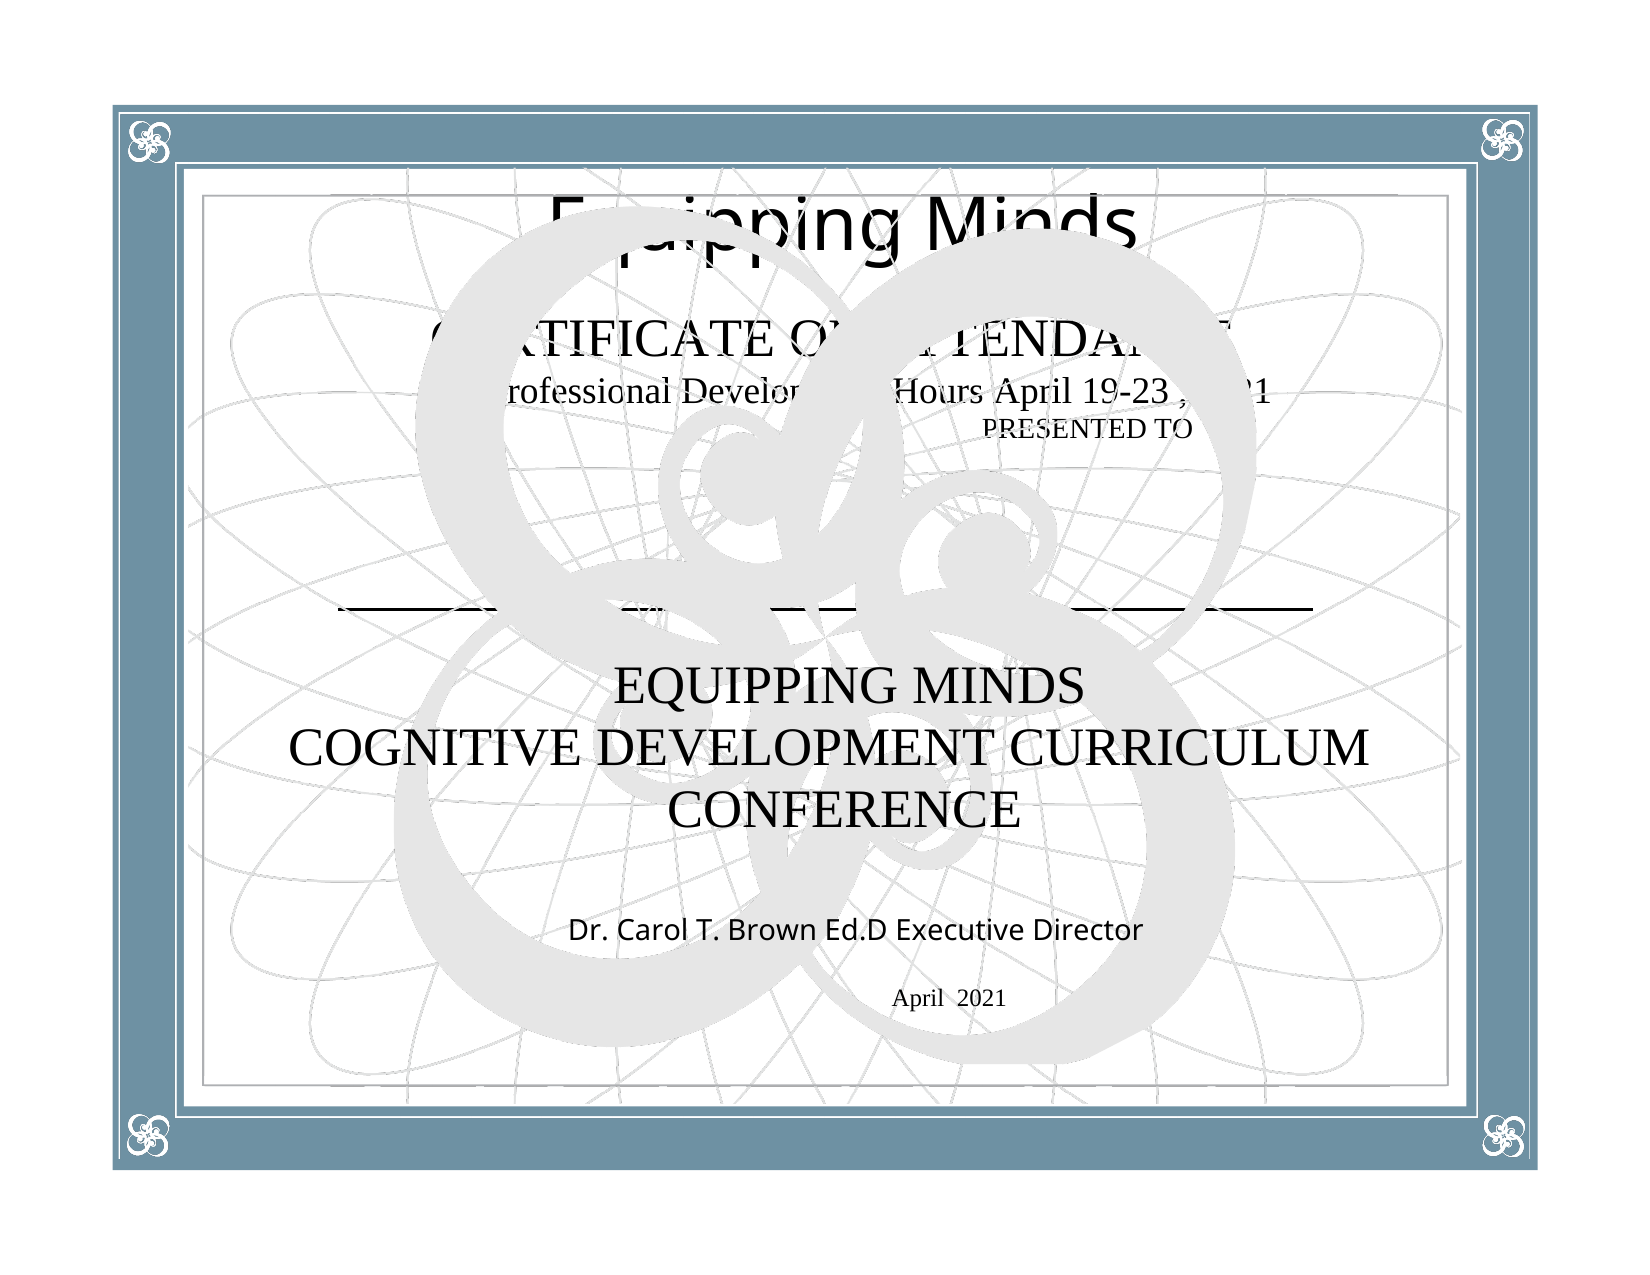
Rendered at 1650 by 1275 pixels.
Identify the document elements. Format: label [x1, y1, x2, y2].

picture [118, 112, 1530, 1157]
